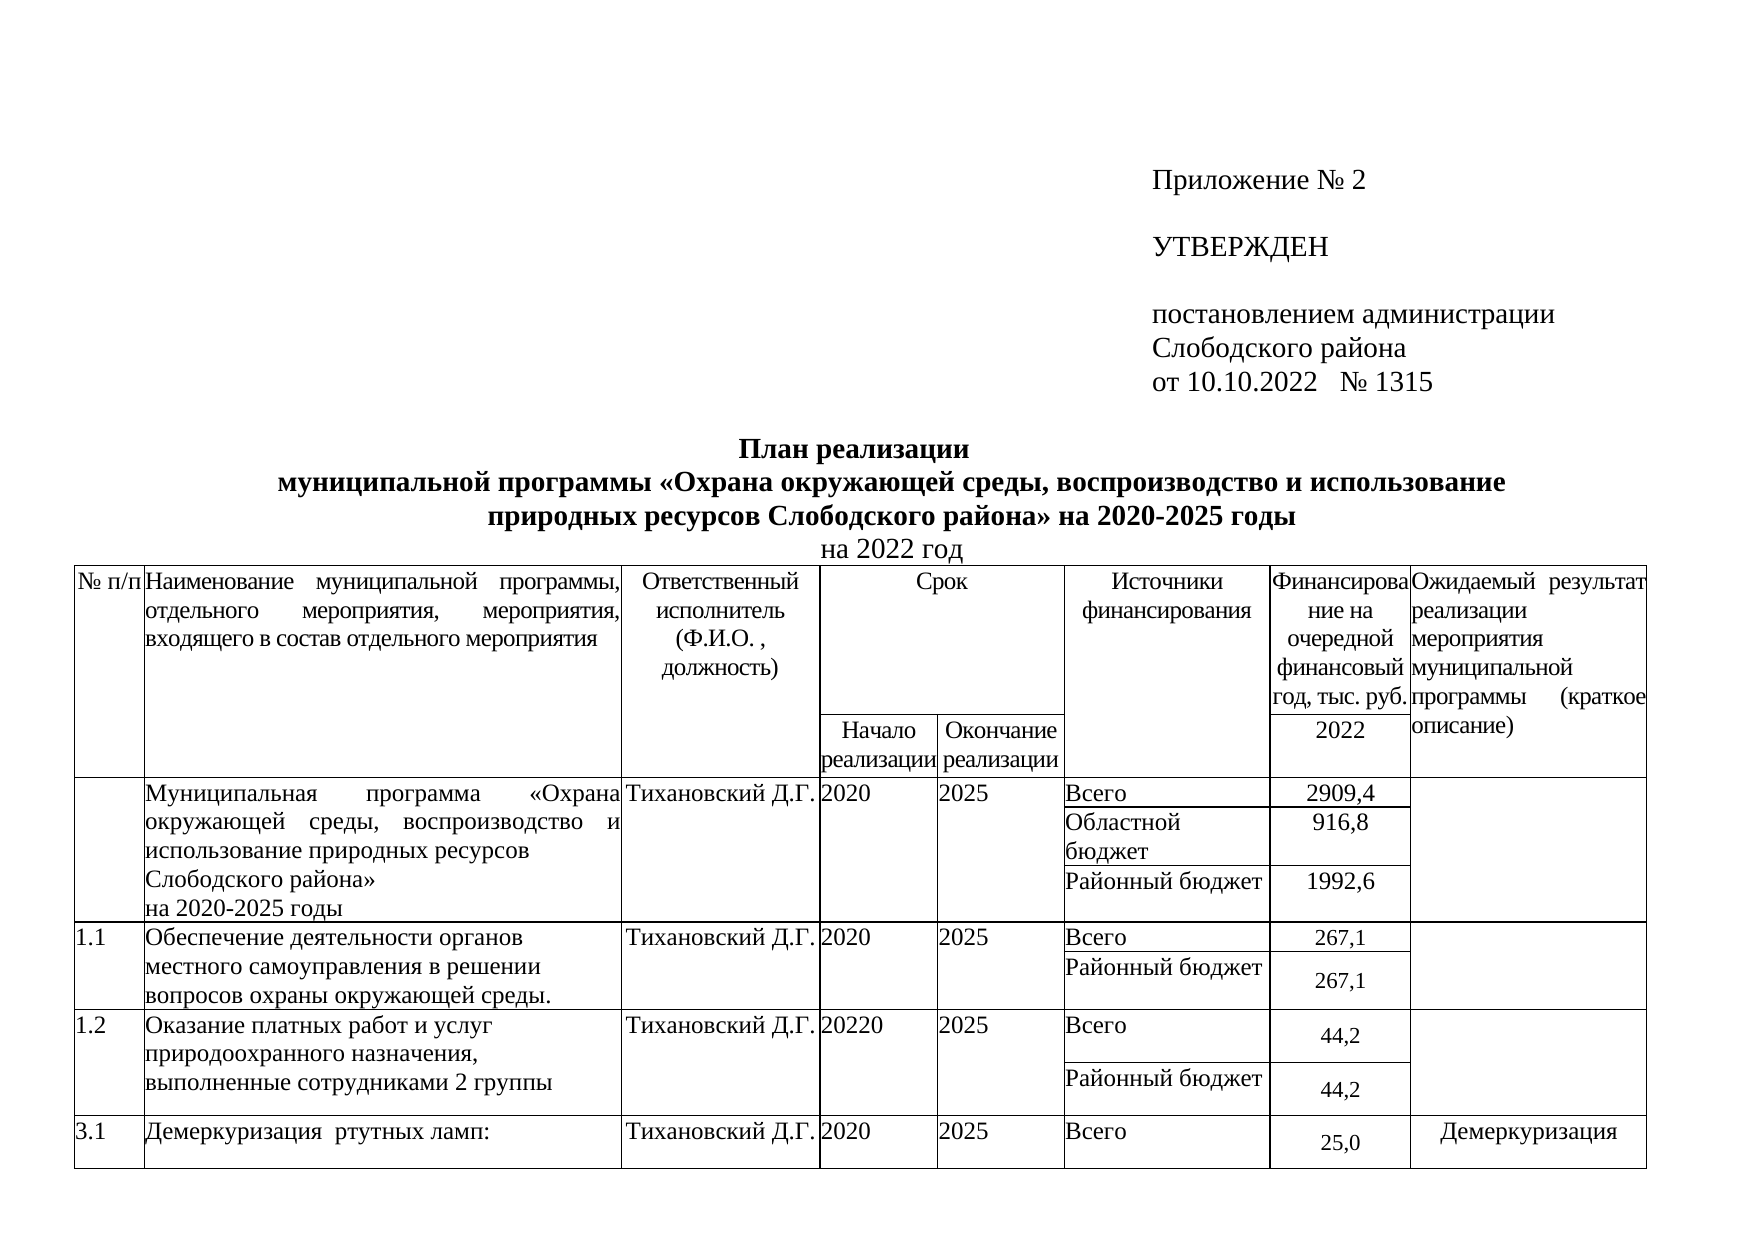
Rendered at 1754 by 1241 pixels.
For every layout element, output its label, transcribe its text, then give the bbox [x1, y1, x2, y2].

table_cell Районный бюджет [1065, 1063, 1269, 1115]
table_cell Тихановский Д.Г. [622, 1116, 819, 1168]
table_cell 3.1 [75, 1116, 144, 1168]
table_cell 2020 [821, 778, 937, 921]
text на 2022 год [74, 531, 1710, 565]
table_cell 1.1 [75, 923, 144, 1009]
table_cell 44,2 [1271, 1010, 1410, 1062]
table_cell 267,1 [1271, 923, 1410, 951]
table_cell Всего [1065, 923, 1269, 951]
table_cell 2025 [938, 1116, 1064, 1168]
text от 10.10.2022 № 1315 [1152, 364, 1710, 397]
text Приложение № 2 [1152, 162, 1710, 196]
table_header № п/п [75, 566, 144, 777]
table_header Источники финансирования [1065, 566, 1269, 777]
table_header Ожидаемый результат реализации мероприятия муниципальной программы (краткое описание) [1411, 566, 1646, 777]
table_cell 916,8 [1271, 808, 1410, 865]
table_cell 20220 [821, 1010, 937, 1115]
table_cell Всего [1065, 1010, 1269, 1062]
text План реализации [738, 431, 1710, 464]
table_header Наименование муниципальной программы, отдельного мероприятия, мероприятия, входящего в состав отдельного мероприятия [145, 566, 621, 777]
table_cell 2020 [821, 923, 937, 1009]
table_cell Районный бюджет [1065, 952, 1269, 1009]
table_header Финансирование на очередной финансовый год, тыс. руб. [1271, 566, 1410, 714]
table_cell Муниципальная программа «Охрана окружающей среды, воспроизводство и использование природных ресурсов Слободского района» на 2020-2025 годы [145, 778, 621, 921]
table_cell [75, 778, 144, 921]
table_header Срок [821, 566, 1064, 714]
table_cell Начало реализации [821, 715, 937, 777]
table_cell Обеспечение деятельности органов местного самоуправления в решении вопросов охраны окружающей среды. [145, 923, 621, 1009]
table_cell 267,1 [1271, 952, 1410, 1009]
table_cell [145, 1116, 621, 1168]
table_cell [1411, 1116, 1646, 1168]
table_cell Тихановский Д.Г. [622, 1010, 819, 1115]
table_header Ответственный исполнитель (Ф.И.О. , должность) [622, 566, 819, 777]
table_cell Тихановский Д.Г. [622, 778, 819, 921]
table_cell 2025 [938, 1010, 1064, 1115]
table_cell 44,2 [1271, 1063, 1410, 1115]
text Слободского района [1152, 330, 1710, 364]
table_cell [1411, 923, 1646, 1009]
text постановлением администрации [1152, 297, 1710, 330]
table_cell [1411, 1010, 1646, 1115]
text природных ресурсов Слободского района» на 2020-2025 годы [74, 498, 1710, 531]
table_cell Всего [1065, 778, 1269, 806]
text муниципальной программы «Охрана окружающей среды, воспроизводство и использование [74, 464, 1710, 498]
table_cell 2020 [821, 1116, 937, 1168]
text УТВЕРЖДЕН [1152, 229, 1710, 263]
table_cell 25,0 [1271, 1116, 1410, 1168]
table_cell 2025 [938, 778, 1064, 921]
table_cell 1992,6 [1271, 866, 1410, 921]
table_cell Всего [1065, 1116, 1269, 1168]
table_cell 1.2 [75, 1010, 144, 1115]
table_cell [1411, 778, 1646, 921]
table_cell 2022 [1271, 715, 1410, 777]
table_cell 2909,4 [1271, 778, 1410, 806]
table_cell Окончание реализации [938, 715, 1064, 777]
table_cell 2025 [938, 923, 1064, 1009]
table_cell Областной бюджет [1065, 808, 1269, 865]
table_cell Тихановский Д.Г. [622, 923, 819, 1009]
table_cell Районный бюджет [1065, 866, 1269, 921]
table_cell Оказание платных работ и услуг природоохранного назначения, выполненные сотрудниками 2 группы [145, 1010, 621, 1115]
